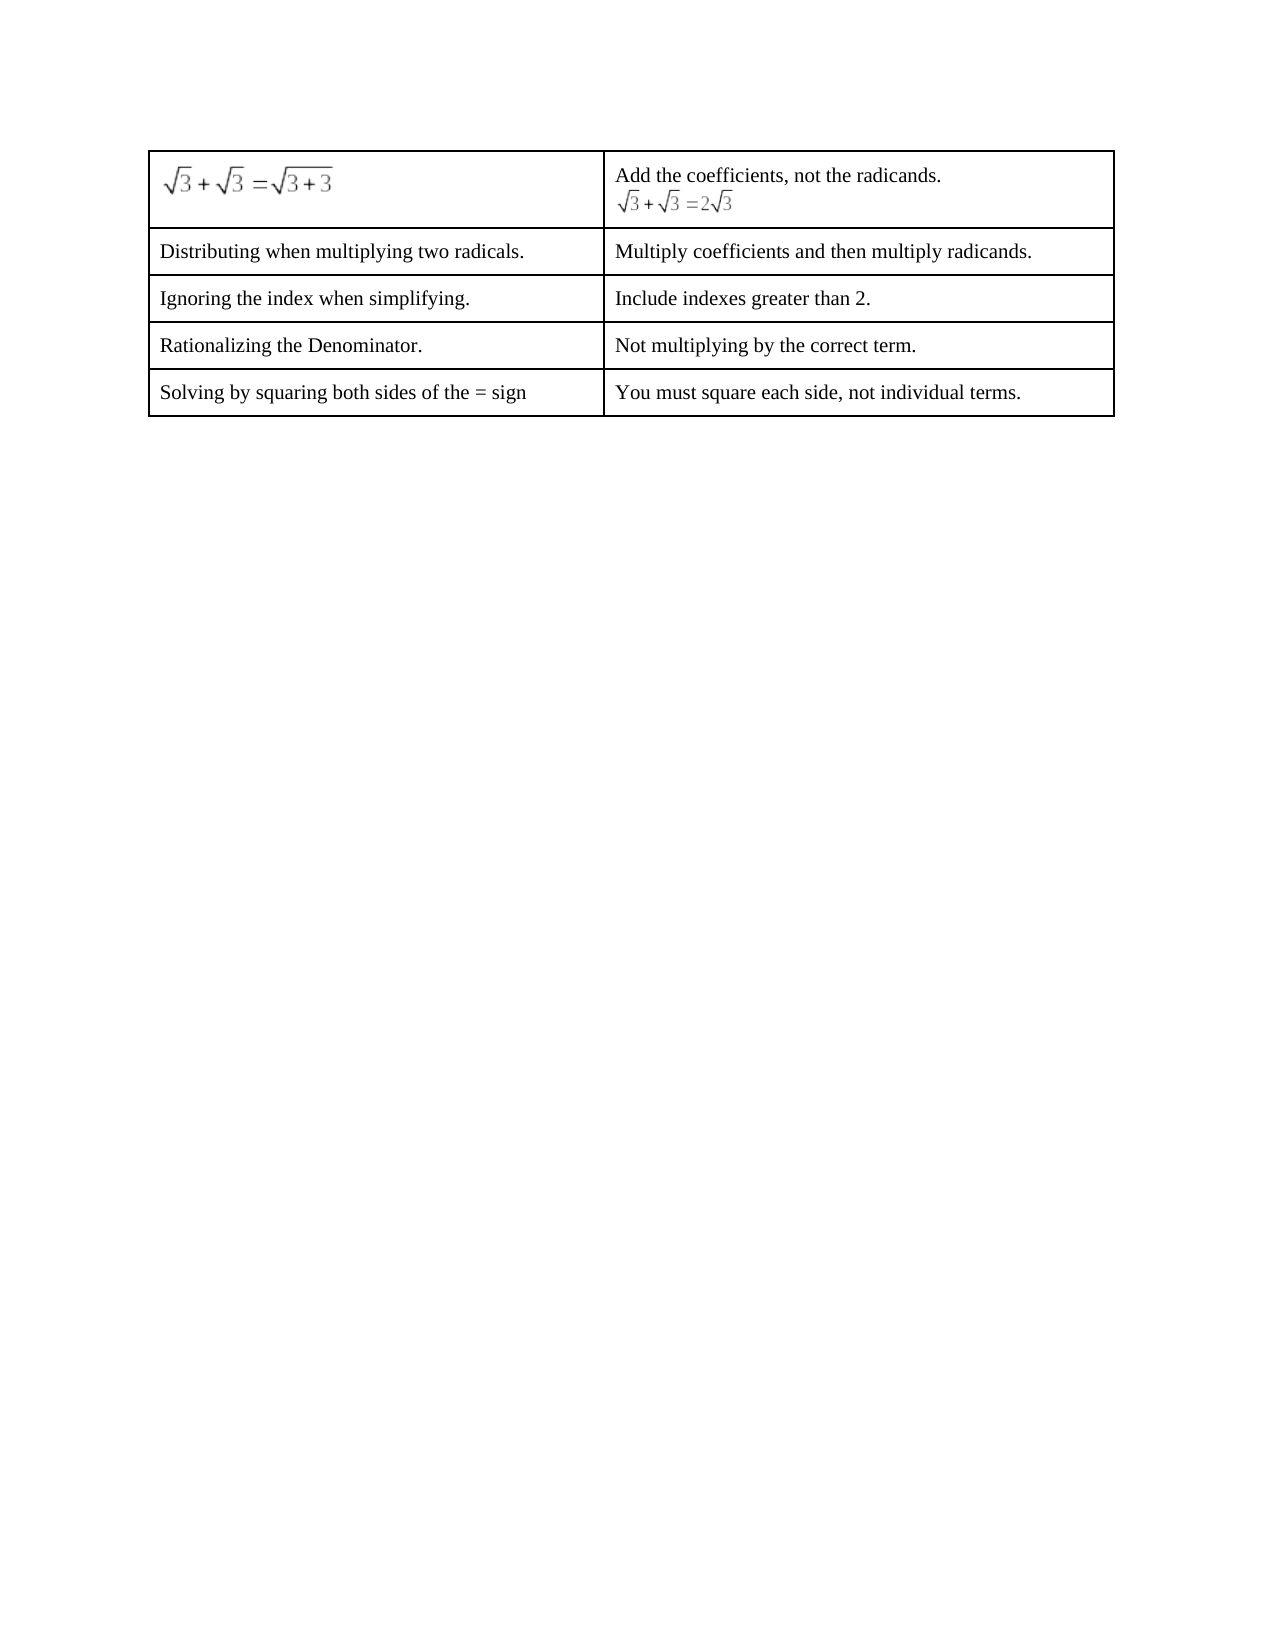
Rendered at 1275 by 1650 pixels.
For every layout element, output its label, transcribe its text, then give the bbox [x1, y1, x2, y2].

table_cell Distributing when multiplying two radicals. [150, 229, 603, 274]
table_cell Rationalizing the Denominator. [150, 323, 603, 368]
table_cell Include indexes greater than 2. [605, 276, 1113, 321]
table_cell Add the coefficients, not the radicands. [605, 152, 1113, 227]
table_cell You must square each side, not individual terms. [605, 370, 1113, 414]
table_cell Multiply coefficients and then multiply radicands. [605, 229, 1113, 274]
table_cell Solving by squaring both sides of the = sign [150, 370, 603, 414]
table_cell Not multiplying by the correct term. [605, 323, 1113, 368]
table_cell Ignoring the index when simplifying. [150, 276, 603, 321]
table_cell [150, 152, 603, 227]
